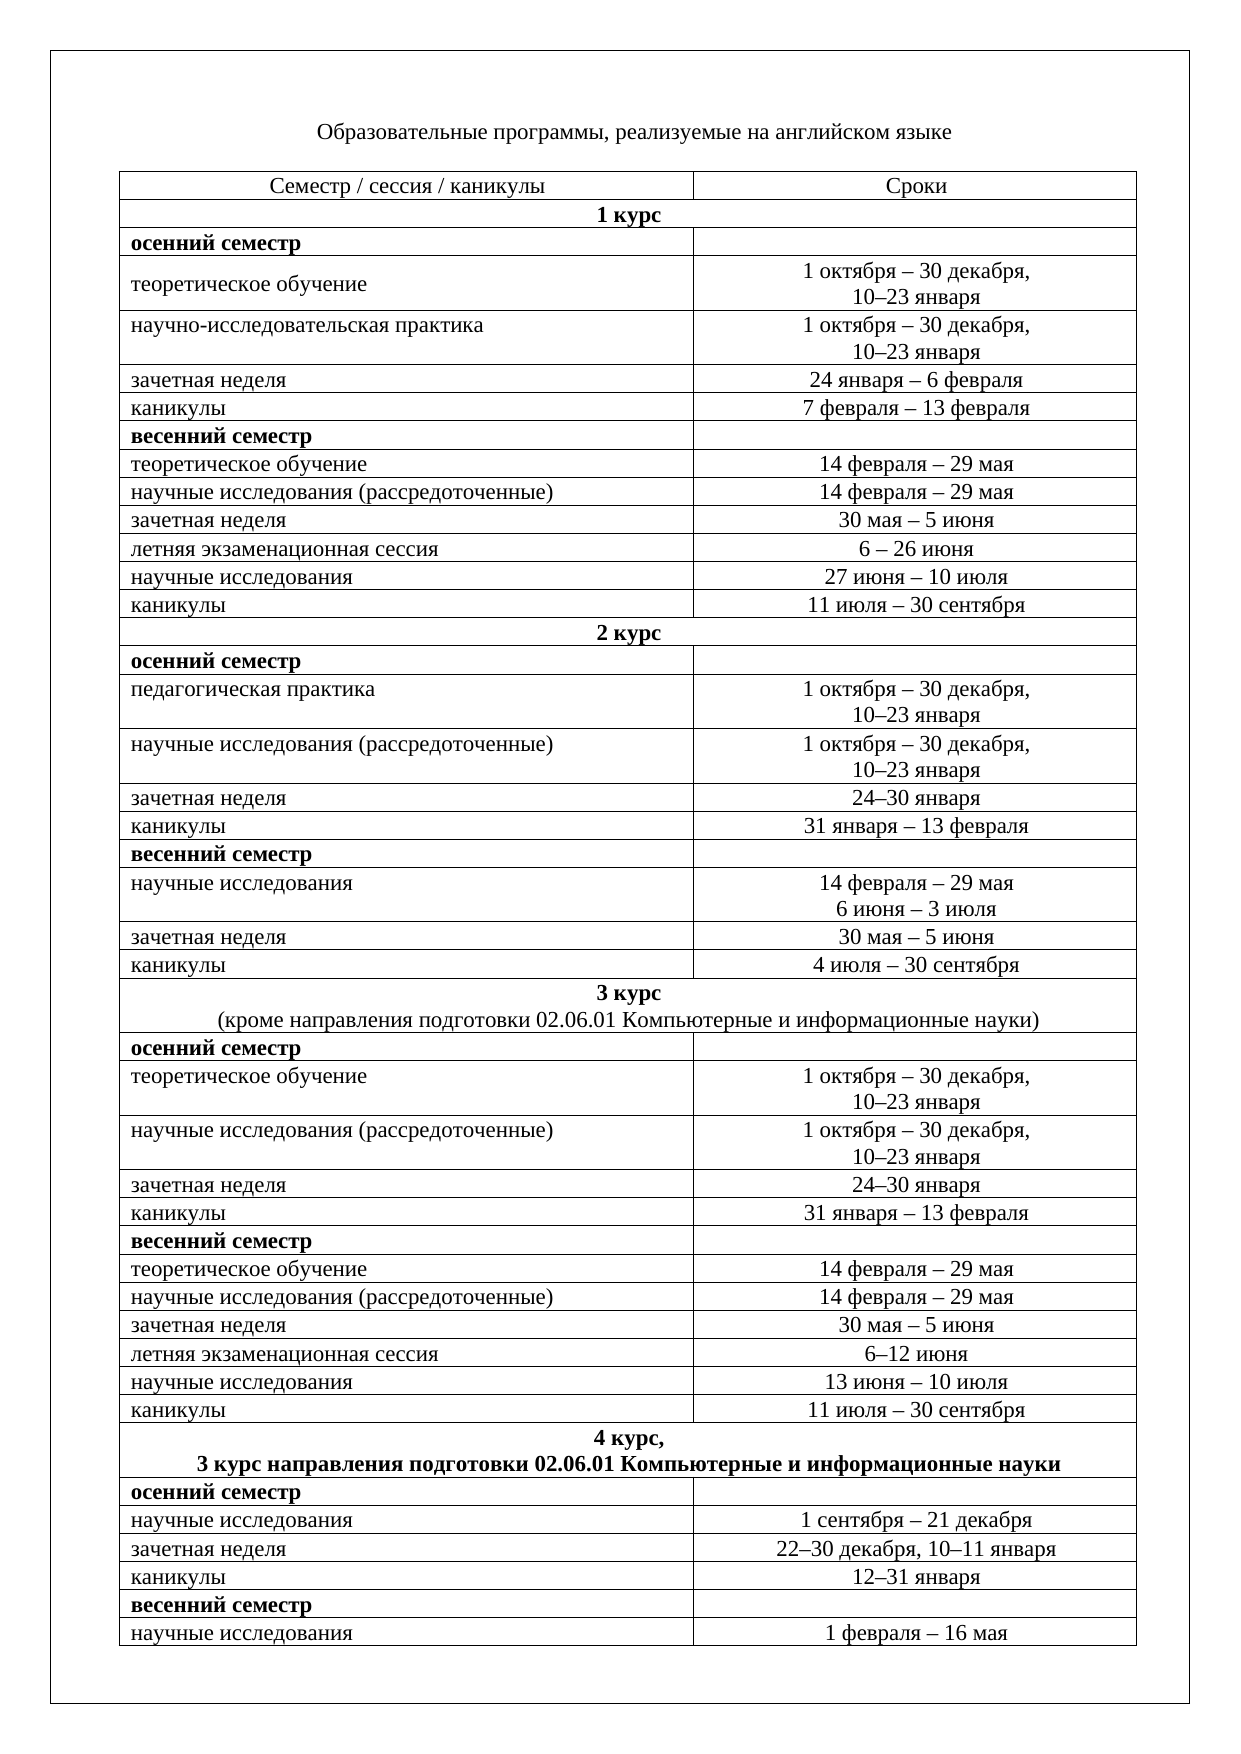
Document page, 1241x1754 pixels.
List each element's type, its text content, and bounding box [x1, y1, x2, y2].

table_cell 14 февраля – 29 мая [694, 1283, 1136, 1310]
table_cell каникулы [120, 812, 693, 839]
table_cell 4 курс, 3 курс направления подготовки 02.06.01 Компьютерные и информационные науки [120, 1423, 1136, 1477]
table_cell 24 января – 6 февраля [694, 365, 1136, 392]
table_cell весенний семестр [120, 840, 693, 867]
table_cell 14 февраля – 29 мая [694, 450, 1136, 477]
table_cell 2 курс [120, 618, 1136, 645]
table_cell [694, 421, 1136, 448]
table_cell 24–30 января [694, 1170, 1136, 1197]
table_cell зачетная неделя [120, 1311, 693, 1338]
table_cell научные исследования (рассредоточенные) [120, 1116, 693, 1169]
table_cell зачетная неделя [120, 1170, 693, 1197]
table_cell научные исследования [120, 1367, 693, 1394]
table_cell 30 мая – 5 июня [694, 922, 1136, 949]
table_cell летняя экзаменационная сессия [120, 1339, 693, 1366]
table_cell 13 июня – 10 июля [694, 1367, 1136, 1394]
table_header Сроки [694, 172, 1136, 199]
table_cell 1 курс [120, 200, 1136, 227]
table_cell 1 октября – 30 декабря, 10–23 января [694, 1061, 1136, 1114]
table_cell 31 января – 13 февраля [694, 1198, 1136, 1225]
table_cell весенний семестр [120, 1590, 693, 1617]
text Образовательные программы, реализуемые на английском языке [118, 118, 1152, 144]
table_cell осенний семестр [120, 228, 693, 255]
table_cell каникулы [120, 1198, 693, 1225]
table_cell научные исследования (рассредоточенные) [120, 1283, 693, 1310]
table_cell 30 мая – 5 июня [694, 1311, 1136, 1338]
table_cell 6 – 26 июня [694, 534, 1136, 561]
table_cell [694, 228, 1136, 255]
table_cell научные исследования (рассредоточенные) [120, 478, 693, 505]
table_cell 1 сентября – 21 декабря [694, 1506, 1136, 1533]
table_cell осенний семестр [120, 646, 693, 673]
table_cell осенний семестр [120, 1033, 693, 1060]
table_cell 1 февраля – 16 мая [694, 1618, 1136, 1645]
table_cell педагогическая практика [120, 675, 693, 728]
table_cell каникулы [120, 1395, 693, 1422]
table_cell 1 октября – 30 декабря, 10–23 января [694, 256, 1136, 309]
table_cell зачетная неделя [120, 365, 693, 392]
table_cell [694, 1478, 1136, 1505]
table_cell 24–30 января [694, 784, 1136, 811]
table_cell летняя экзаменационная сессия [120, 534, 693, 561]
table_cell 1 октября – 30 декабря, 10–23 января [694, 1116, 1136, 1169]
table_cell [694, 1226, 1136, 1253]
table_cell [694, 840, 1136, 867]
table_cell 27 июня – 10 июля [694, 562, 1136, 589]
table_cell зачетная неделя [120, 506, 693, 533]
table_cell каникулы [120, 1562, 693, 1589]
table_cell теоретическое обучение [120, 450, 693, 477]
table_cell научные исследования [120, 1506, 693, 1533]
table_cell 1 октября – 30 декабря, 10–23 января [694, 675, 1136, 728]
table_cell научные исследования [120, 562, 693, 589]
table_cell каникулы [120, 950, 693, 977]
table_cell 11 июля – 30 сентября [694, 1395, 1136, 1422]
table_cell осенний семестр [120, 1478, 693, 1505]
table_cell научные исследования [120, 1618, 693, 1645]
table_cell теоретическое обучение [120, 1061, 693, 1114]
table_cell 14 февраля – 29 мая [694, 478, 1136, 505]
table_cell каникулы [120, 590, 693, 617]
table_cell зачетная неделя [120, 922, 693, 949]
table_cell [694, 1590, 1136, 1617]
table_cell 4 июля – 30 сентября [694, 950, 1136, 977]
table_cell 31 января – 13 февраля [694, 812, 1136, 839]
table_cell 1 октября – 30 декабря, 10–23 января [694, 729, 1136, 782]
table_cell 1 октября – 30 декабря, 10–23 января [694, 311, 1136, 364]
table_cell 30 мая – 5 июня [694, 506, 1136, 533]
table_cell 3 курс (кроме направления подготовки 02.06.01 Компьютерные и информационные науки) [120, 979, 1136, 1032]
table_cell 22–30 декабря, 10–11 января [694, 1534, 1136, 1561]
table_cell теоретическое обучение [120, 256, 693, 309]
table_cell [694, 646, 1136, 673]
table_cell научно-исследовательская практика [120, 311, 693, 364]
table_cell зачетная неделя [120, 1534, 693, 1561]
table_header Семестр / сессия / каникулы [120, 172, 693, 199]
table_cell 7 февраля – 13 февраля [694, 393, 1136, 420]
table_cell научные исследования (рассредоточенные) [120, 729, 693, 782]
table_cell весенний семестр [120, 1226, 693, 1253]
table_cell 6–12 июня [694, 1339, 1136, 1366]
table_cell весенний семестр [120, 421, 693, 448]
table_cell 11 июля – 30 сентября [694, 590, 1136, 617]
table_cell [694, 1033, 1136, 1060]
table_cell 14 февраля – 29 мая [694, 1255, 1136, 1282]
table_cell зачетная неделя [120, 784, 693, 811]
table_cell каникулы [120, 393, 693, 420]
table_cell теоретическое обучение [120, 1255, 693, 1282]
table_cell 14 февраля – 29 мая 6 июня – 3 июля [694, 868, 1136, 921]
table_cell 12–31 января [694, 1562, 1136, 1589]
table_cell научные исследования [120, 868, 693, 921]
